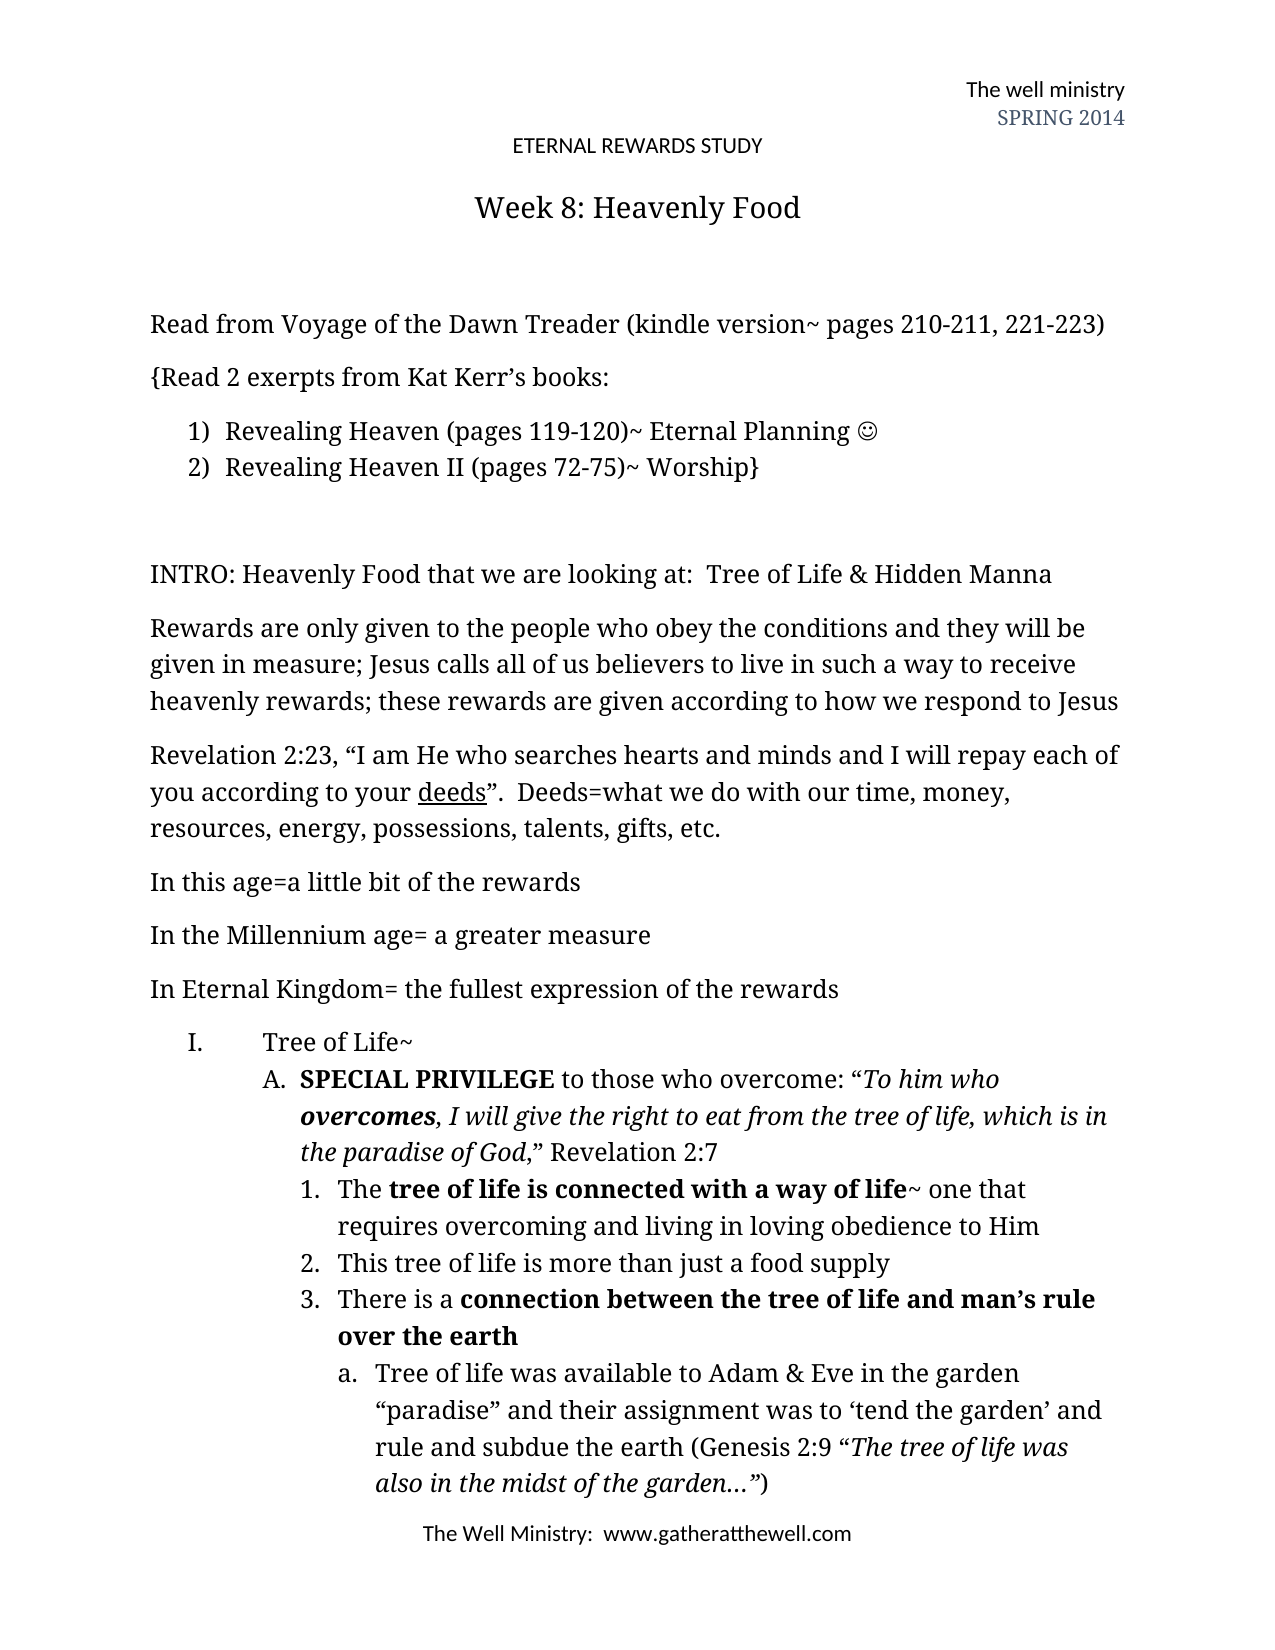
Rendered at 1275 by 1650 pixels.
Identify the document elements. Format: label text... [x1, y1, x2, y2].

list This tree of life is more than just a food supply [300, 1245, 1125, 1279]
text Revelation 2:23, “I am He who searches hearts and minds and I will repay each of you according to your deeds”. Deeds=what we do with our time, money, resources, energy, possessions, talents, gifts, etc. [150, 737, 1125, 845]
list SPECIAL PRIVILEGE to those who overcome: “To him who overcomes, I will give the right to eat from the tree of life, which is in the paradise of God,” Revelation 2:7 [262, 1061, 1125, 1169]
text In the Millennium age= a greater measure [150, 918, 1125, 952]
text Read from Voyage of the Dawn Treader (kindle version~ pages 210-211, 221-223) [150, 306, 1125, 341]
text Rewards are only given to the people who obey the conditions and they will be given in measure; Jesus calls all of us believers to live in such a way to receive heavenly rewards; these rewards are given according to how we respond to Jesus [150, 610, 1125, 718]
list There is a connection between the tree of life and man’s rule over the earth [300, 1282, 1125, 1353]
text {Read 2 exerpts from Kat Kerr’s books: [150, 360, 1125, 394]
text In Eternal Kingdom= the fullest expression of the rewards [150, 971, 1125, 1005]
list Tree of Life~ [187, 1025, 1125, 1059]
list Revealing Heaven (pages 119-120)~ Eternal Planning [187, 413, 1125, 447]
text In this age=a little bit of the rewards [150, 864, 1125, 898]
list Revealing Heaven II (pages 72-75)~ Worship} [187, 450, 1125, 484]
list The tree of life is connected with a way of life~ one that requires overcoming and living in loving obedience to Him [300, 1172, 1125, 1243]
list Tree of life was available to Adam & Eve in the garden “paradise” and their assignment was to ‘tend the garden’ and rule and subdue the earth (Genesis 2:9 “The tree of life was also in the midst of the garden…”) [337, 1356, 1125, 1500]
text Week 8: Heavenly Food [150, 187, 1125, 227]
text INTRO: Heavenly Food that we are looking at: Tree of Life & Hidden Manna [150, 557, 1125, 591]
